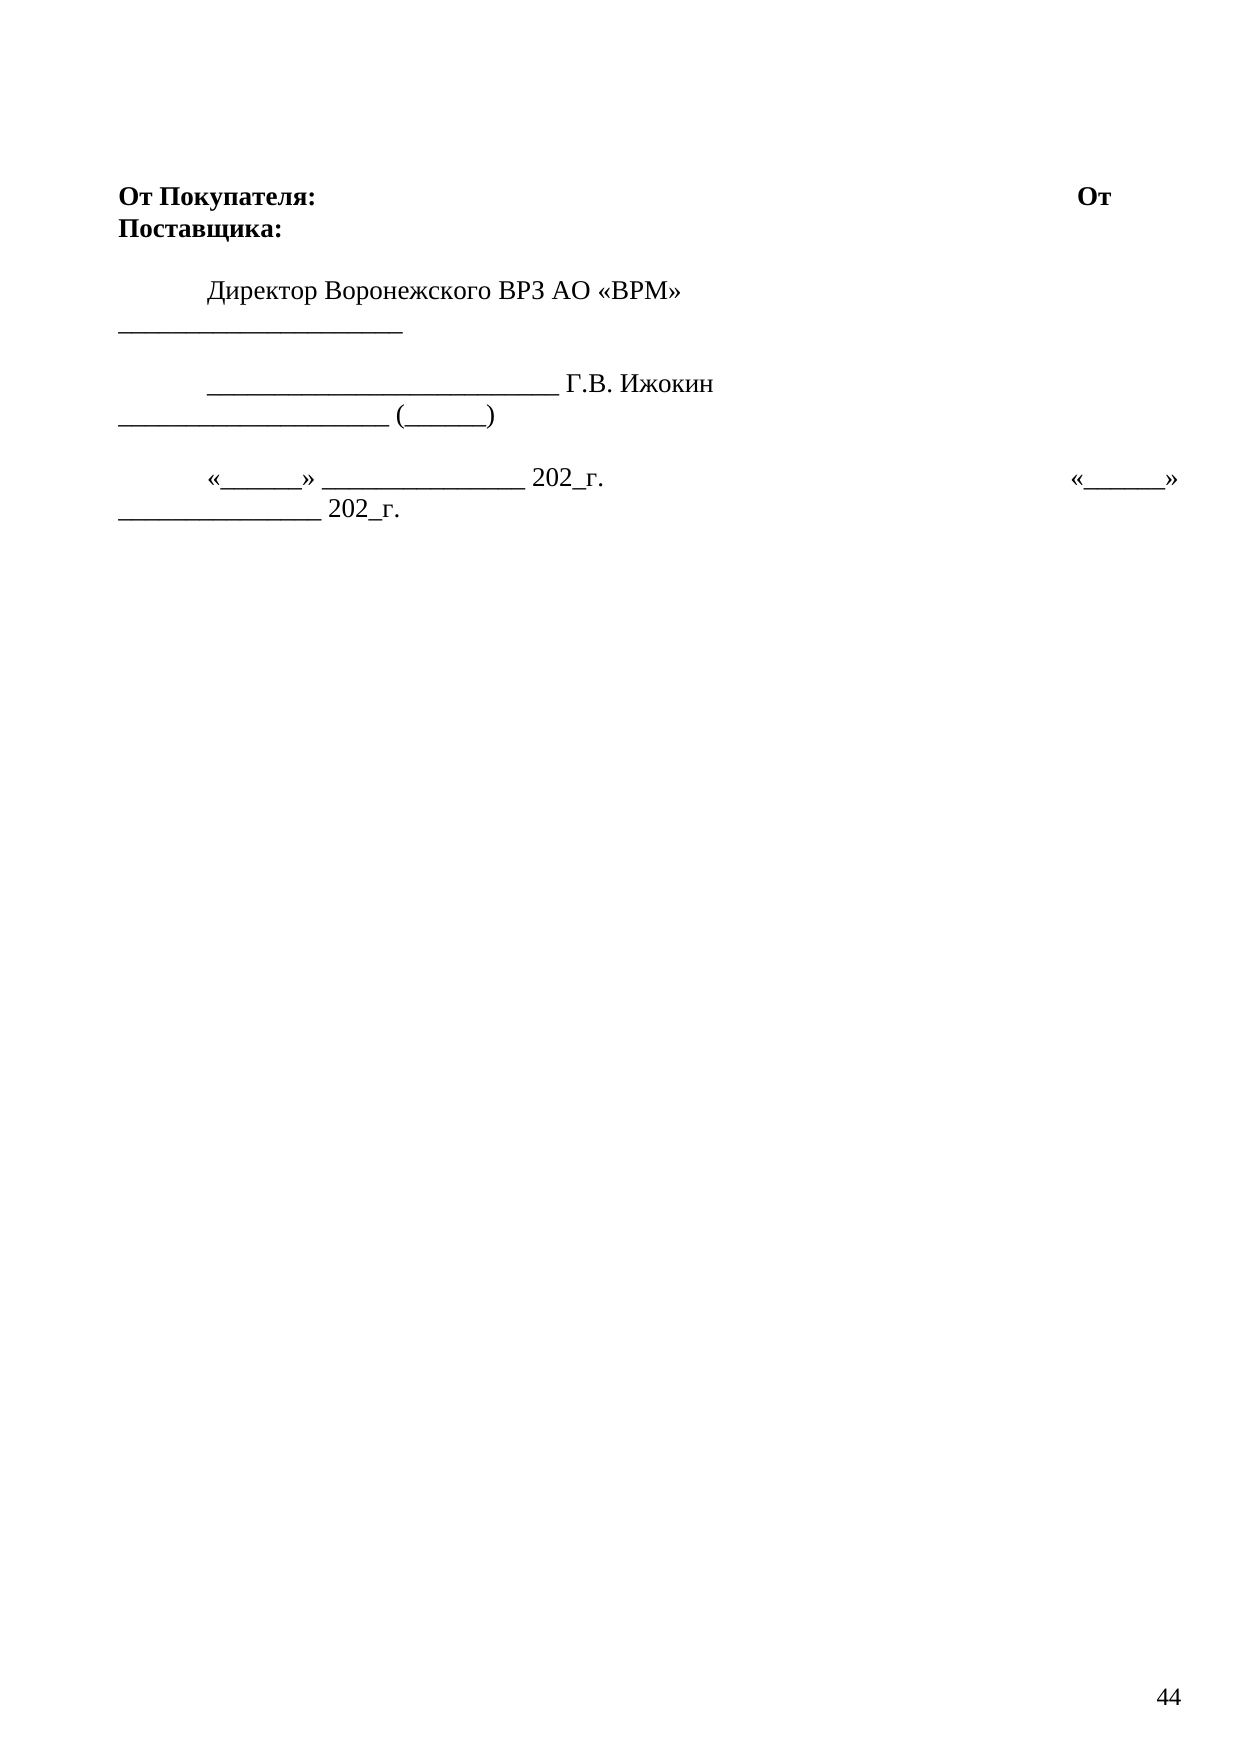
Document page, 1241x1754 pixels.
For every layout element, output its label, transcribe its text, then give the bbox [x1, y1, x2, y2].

text От Покупателя: От Поставщика: [118, 181, 1181, 243]
text «______» _______________ 202_г. «______» _______________ 202_г. [118, 461, 1181, 523]
text __________________________ Г.В. Ижокин ____________________ (______) [118, 367, 1181, 430]
text Директор Воронежского ВРЗ АО «ВРМ» _____________________ [118, 274, 1181, 336]
